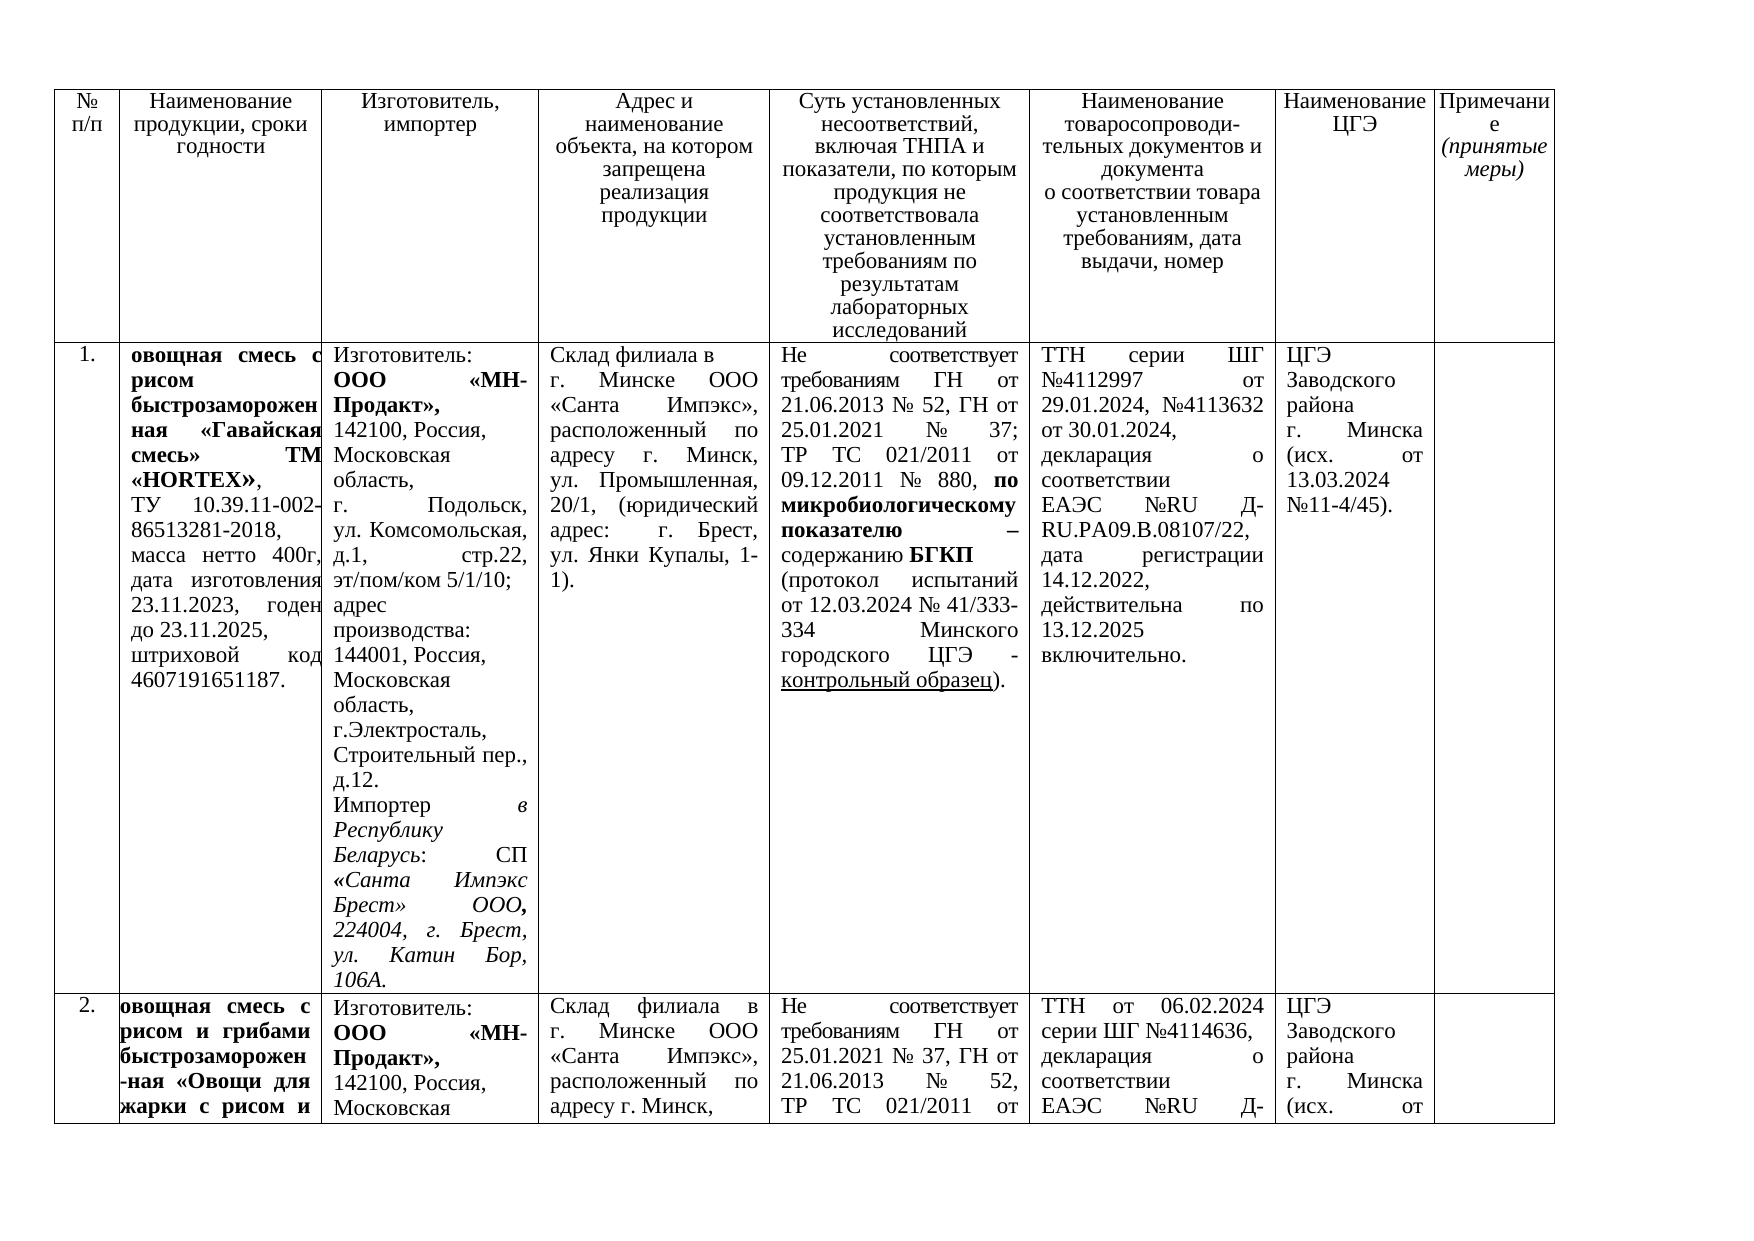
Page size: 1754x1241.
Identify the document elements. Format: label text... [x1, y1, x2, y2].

table_header Изготовитель, импортер [322, 90, 538, 342]
table_cell ЦГЭ Заводского района г. Минска (исх. от 13.03.2024 №11-4/45). [1276, 343, 1434, 993]
table_cell овощная смесь с рисом быстрозамороженная «Гавайская смесь» TM «HORTEX», ТУ 10.39.11-002-86513281-2018, масса нетто 400г, дата изготовления 23.11.2023, годен до 23.11.2025, штриховой код 4607191651187. [120, 343, 321, 993]
table_cell Изготовитель: ООО «МН-Продакт», 142100, Россия, Московская область, г. Подольск, ул. Комсомольская, д.1, стр.22, эт/пом/ком 5/1/10; адрес производства: 144001, Россия, Московская область, г.Электросталь, Строительный пер., д.12. Импортер в Республику Беларусь: СП «Санта Импэкс Брест» ООО, 224004, г. Брест, ул. Катин Бор, 106А. [322, 343, 538, 993]
table_header Суть установленных несоответствий, включая ТНПА и показатели, по которым продукция не соответствовала установленным требованиям по результатам лабораторных исследований [770, 90, 1029, 342]
table_cell Не соответствует требованиям ГН от 21.06.2013 № 52, ГН от 25.01.2021 № 37; ТР ТС 021/2011 от 09.12.2011 № 880, по микробиологическому показателю – содержанию БГКП (протокол испытаний от 12.03.2024 № 41/333-334 Минского городского ЦГЭ - контрольный образец). [770, 343, 1029, 993]
table_cell [1435, 343, 1554, 993]
table_header Адрес и наименование объекта, на котором запрещена реализация продукции [539, 90, 769, 342]
table_header Примечание (принятые меры) [1435, 90, 1554, 342]
table_cell [1435, 994, 1554, 1123]
table_cell ТТН серии ШГ №4112997 от 29.01.2024, №4113632 от 30.01.2024, декларация о соответствии ЕАЭС №RU Д-RU.РА09.В.08107/22, дата регистрации 14.12.2022, действительна по 13.12.2025 включительно. [1030, 343, 1275, 993]
table_cell ЦГЭ Заводского района г. Минска (исх. от 13.03.2024 №11-4/46). [1276, 994, 1434, 1123]
table_cell 1. [55, 343, 119, 993]
table_cell 2. [55, 994, 119, 1123]
table_header Наименование продукции, сроки годности [120, 90, 321, 342]
table_header № п/п [55, 90, 119, 342]
table_header Наименование ЦГЭ [1276, 90, 1434, 342]
table_header Наименование товаросопроводи-тельных документов и документа о соответствии товара установленным требованиям, дата выдачи, номер [1030, 90, 1275, 342]
